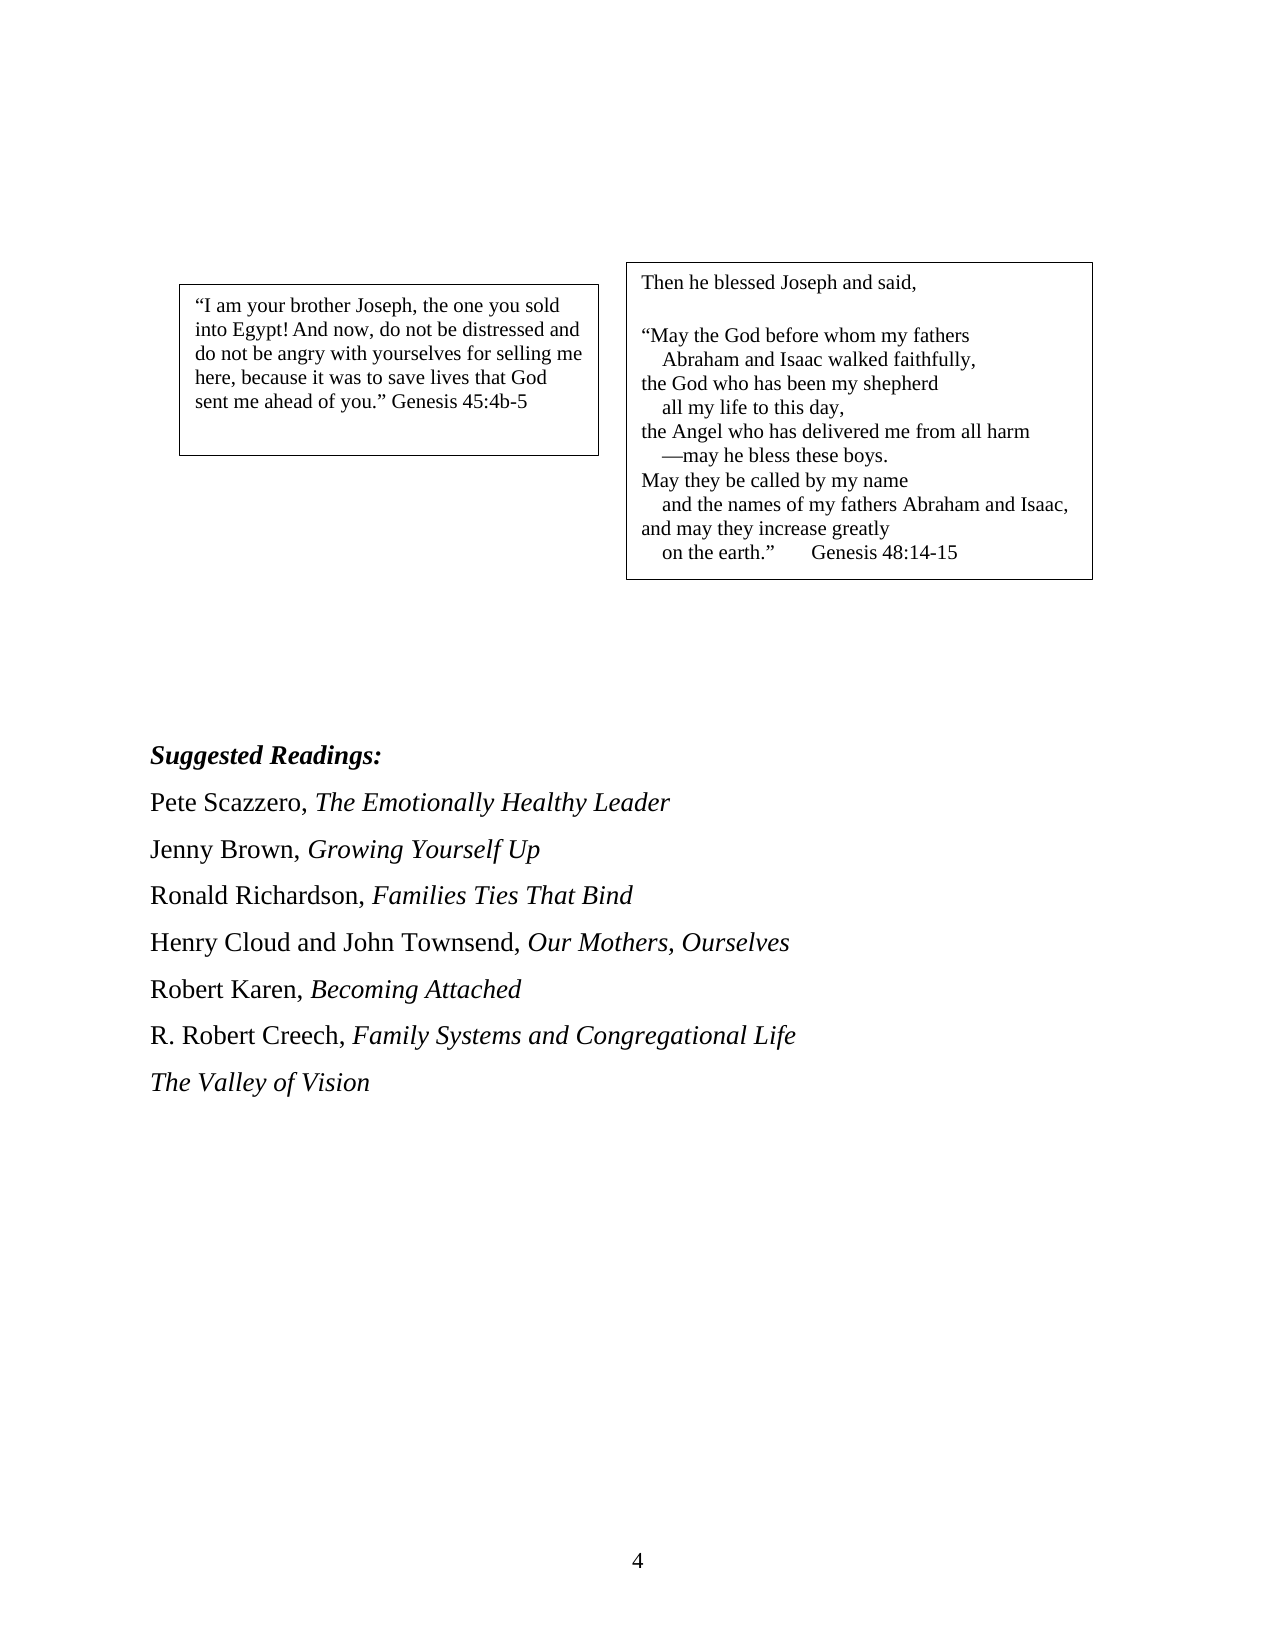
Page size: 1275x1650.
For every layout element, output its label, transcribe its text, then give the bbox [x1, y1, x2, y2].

text Pete Scazzero, The Emotionally Healthy Leader [150, 786, 1125, 817]
text Robert Karen, Becoming Attached [150, 973, 1125, 1004]
text The Valley of Vision [150, 1066, 1125, 1097]
text Suggested Readings: [150, 739, 1125, 771]
text Ronald Richardson, Families Ties That Bind [150, 879, 1125, 911]
text Henry Cloud and John Townsend, Our Mothers, Ourselves [150, 926, 1125, 957]
text R. Robert Creech, Family Systems and Congregational Life [150, 1019, 1125, 1051]
text Jenny Brown, Growing Yourself Up [150, 833, 1125, 864]
